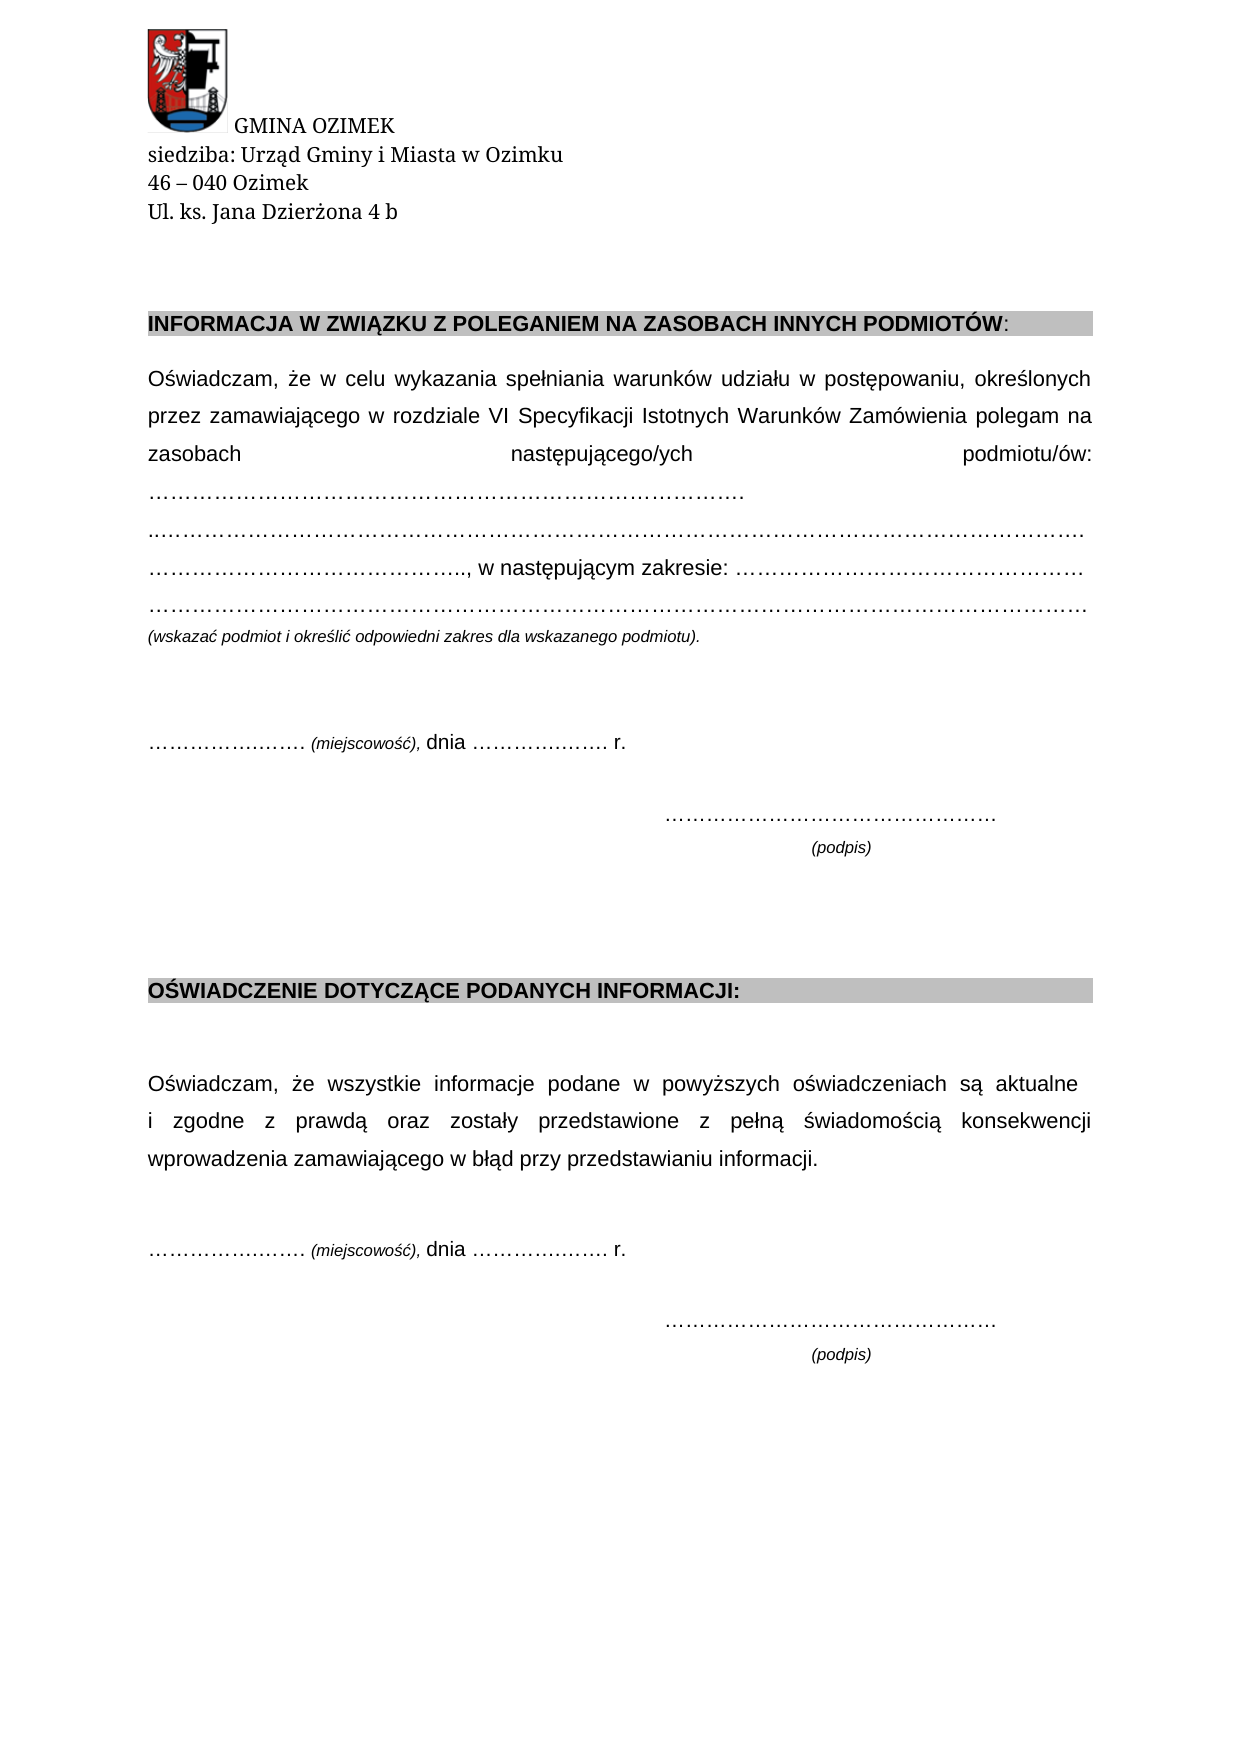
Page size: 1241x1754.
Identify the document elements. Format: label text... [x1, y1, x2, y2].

text (podpis) [738, 837, 1093, 857]
text Oświadczam, że wszystkie informacje podane w powyższych oświadczeniach są aktualne i zgodne z prawdą oraz zostały przedstawione z pełną świadomością konsekwencji wprowadzenia zamawiającego w błąd przy przedstawianiu informacji. [148, 1070, 1093, 1171]
text (podpis) [738, 1344, 1093, 1363]
text INFORMACJA W ZWIĄZKU Z POLEGANIEM NA ZASOBACH INNYCH PODMIOTÓW: [148, 311, 1093, 336]
picture [147, 29, 229, 134]
text OŚWIADCZENIE DOTYCZĄCE PODANYCH INFORMACJI: [148, 978, 1093, 1003]
text …………….……. (miejscowość), dnia ………….……. r. [148, 729, 1093, 753]
text …………….……. (miejscowość), dnia ………….……. r. [148, 1236, 1093, 1260]
text ………………………………………………………………………………………………………………… (wskazać podmiot i określić odpowiedni zakres dla wskazanego podmiotu). [148, 592, 1093, 646]
text Oświadczam, że w celu wykazania spełniania warunków udziału w postępowaniu, określonych przez zamawiającego w rozdziale VI Specyfikacji Istotnych Warunków Zamówienia polegam na zasobach następującego/ych podmiotu/ów: ………………………………………………………………………. [148, 365, 1093, 504]
text ..……………………………………………………………………………………………………………….…………………………………….., w następującym zakresie: ………………………………………… [148, 517, 1093, 580]
text ………………………………………… [148, 1308, 1093, 1332]
text ………………………………………… [148, 801, 1093, 825]
